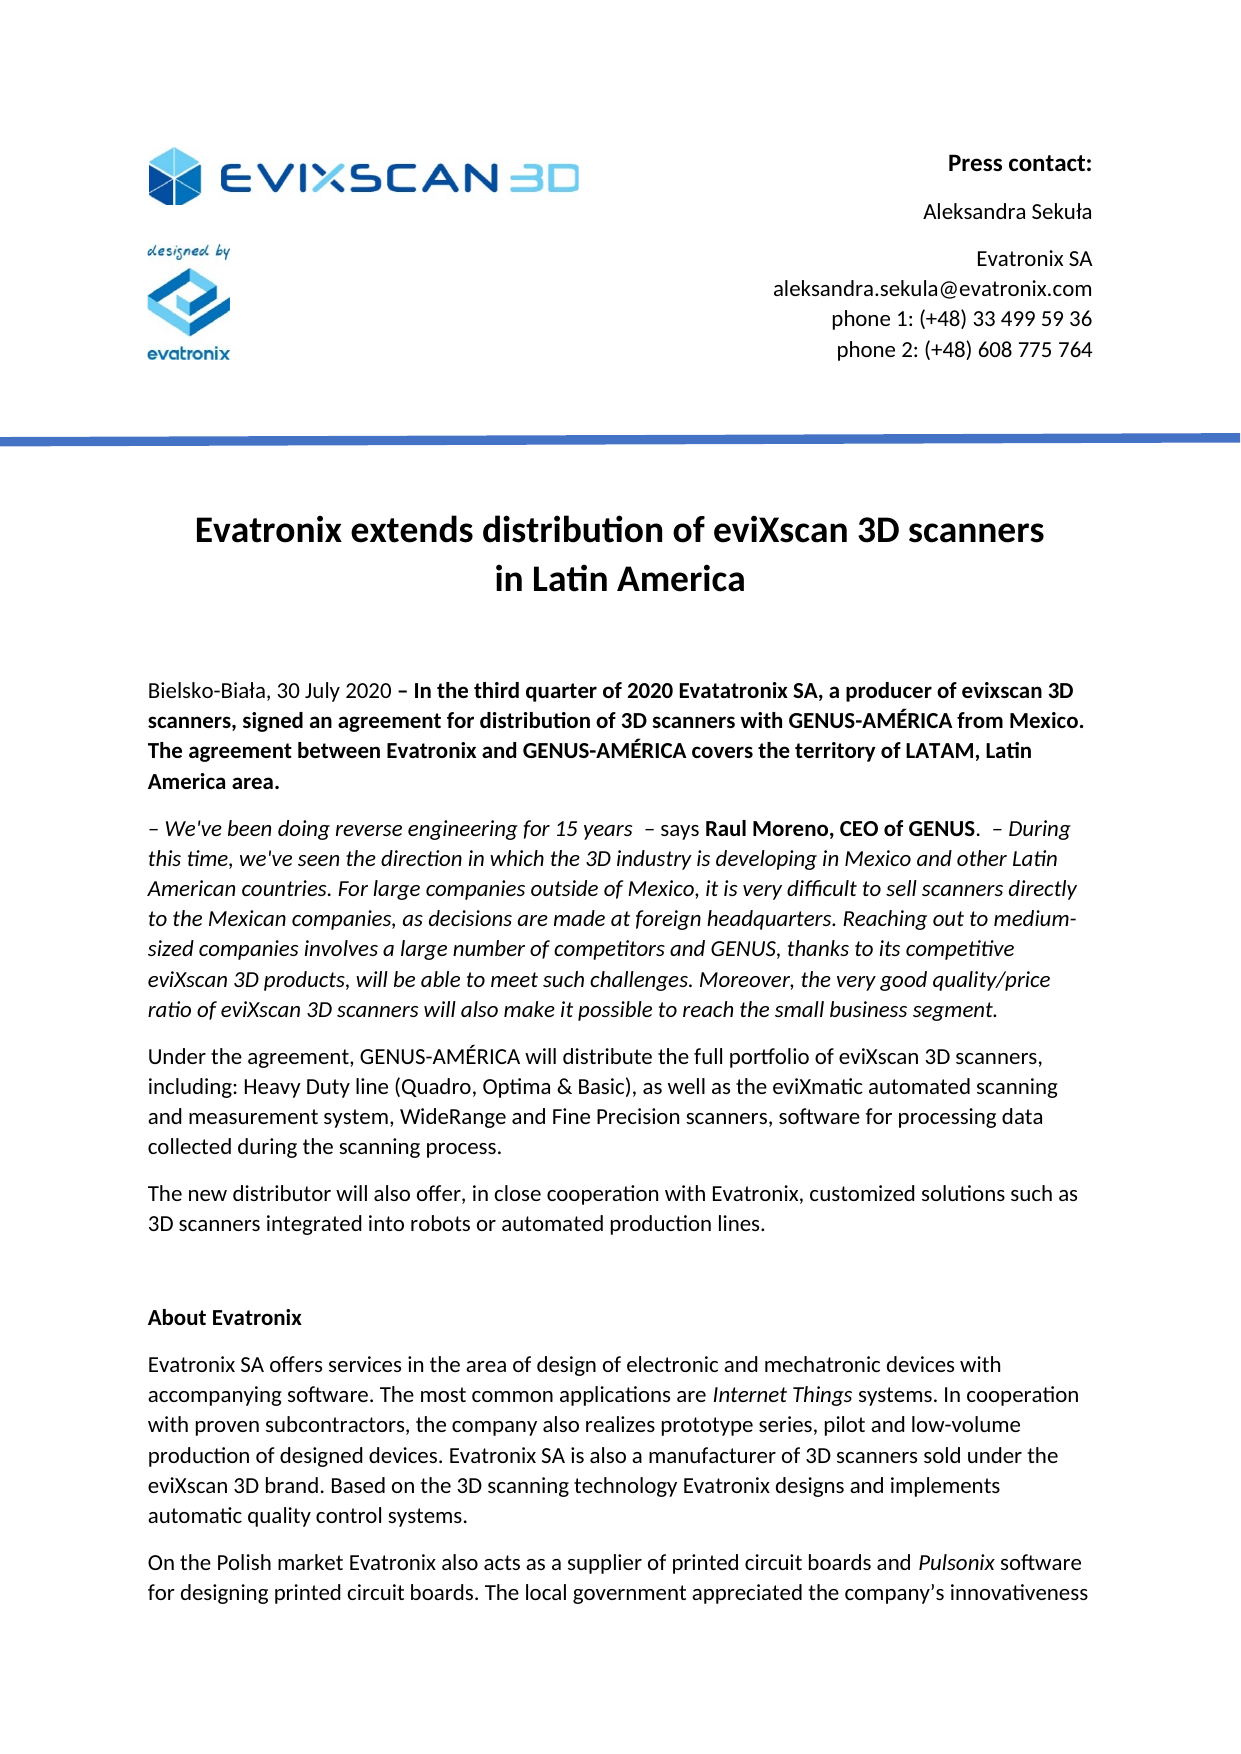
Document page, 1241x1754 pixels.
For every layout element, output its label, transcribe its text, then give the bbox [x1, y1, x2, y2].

text Aleksandra Sekuła [148, 197, 1093, 225]
text phone 1: (+48) 33 499 59 36 [148, 304, 1093, 332]
text About Evatronix [148, 1303, 1093, 1331]
text Under the agreement, GENUS-AMÉRICA will distribute the full portfolio of eviXscan 3D scanners, including: Heavy Duty line (Quadro, Optima & Basic), as well as the eviXmatic automated scanning and measurement system, WideRange and Fine Precision scanners, software for processing data collected during the scanning process. [148, 1042, 1093, 1161]
picture [147, 244, 230, 360]
text phone 2: (+48) 608 775 764 [148, 335, 1093, 363]
text Evatronix extends distribution of eviXscan 3D scanners in Latin America [148, 506, 1093, 601]
text Evatronix SA offers services in the area of design of electronic and mechatronic devices with accompanying software. The most common applications are Internet Things systems. In cooperation with proven subcontractors, the company also realizes prototype series, pilot and low-volume production of designed devices. Evatronix SA is also a manufacturer of 3D scanners sold under the eviXscan 3D brand. Based on the 3D scanning technology Evatronix designs and implements automatic quality control systems. [148, 1350, 1093, 1529]
text aleksandra.sekula@evatronix.com [148, 274, 1093, 302]
text Bielsko-Biała, 30 July 2020 – In the third quarter of 2020 Evatatronix SA, a producer of evixscan 3D scanners, signed an agreement for distribution of 3D scanners with GENUS-AMÉRICA from Mexico. The agreement between Evatronix and GENUS-AMÉRICA covers the territory of LATAM, Latin America area. [148, 676, 1093, 795]
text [148, 1548, 1093, 1606]
picture [147, 147, 579, 205]
text – We've been doing reverse engineering for 15 years – says Raul Moreno, CEO of GENUS. – During this time, we've seen the direction in which the 3D industry is developing in Mexico and other Latin American countries. For large companies outside of Mexico, it is very difficult to sell scanners directly to the Mexican companies, as decisions are made at foreign headquarters. Reaching out to medium-sized companies involves a large number of competitors and GENUS, thanks to its competitive eviXscan 3D products, will be able to meet such challenges. Moreover, the very good quality/price ratio of eviXscan 3D scanners will also make it possible to reach the small business segment. [148, 814, 1093, 1023]
text Evatronix SA [148, 244, 1093, 272]
text The new distributor will also offer, in close cooperation with Evatronix, customized solutions such as 3D scanners integrated into robots or automated production lines. [148, 1179, 1093, 1238]
text Press contact: [579, 148, 1093, 178]
